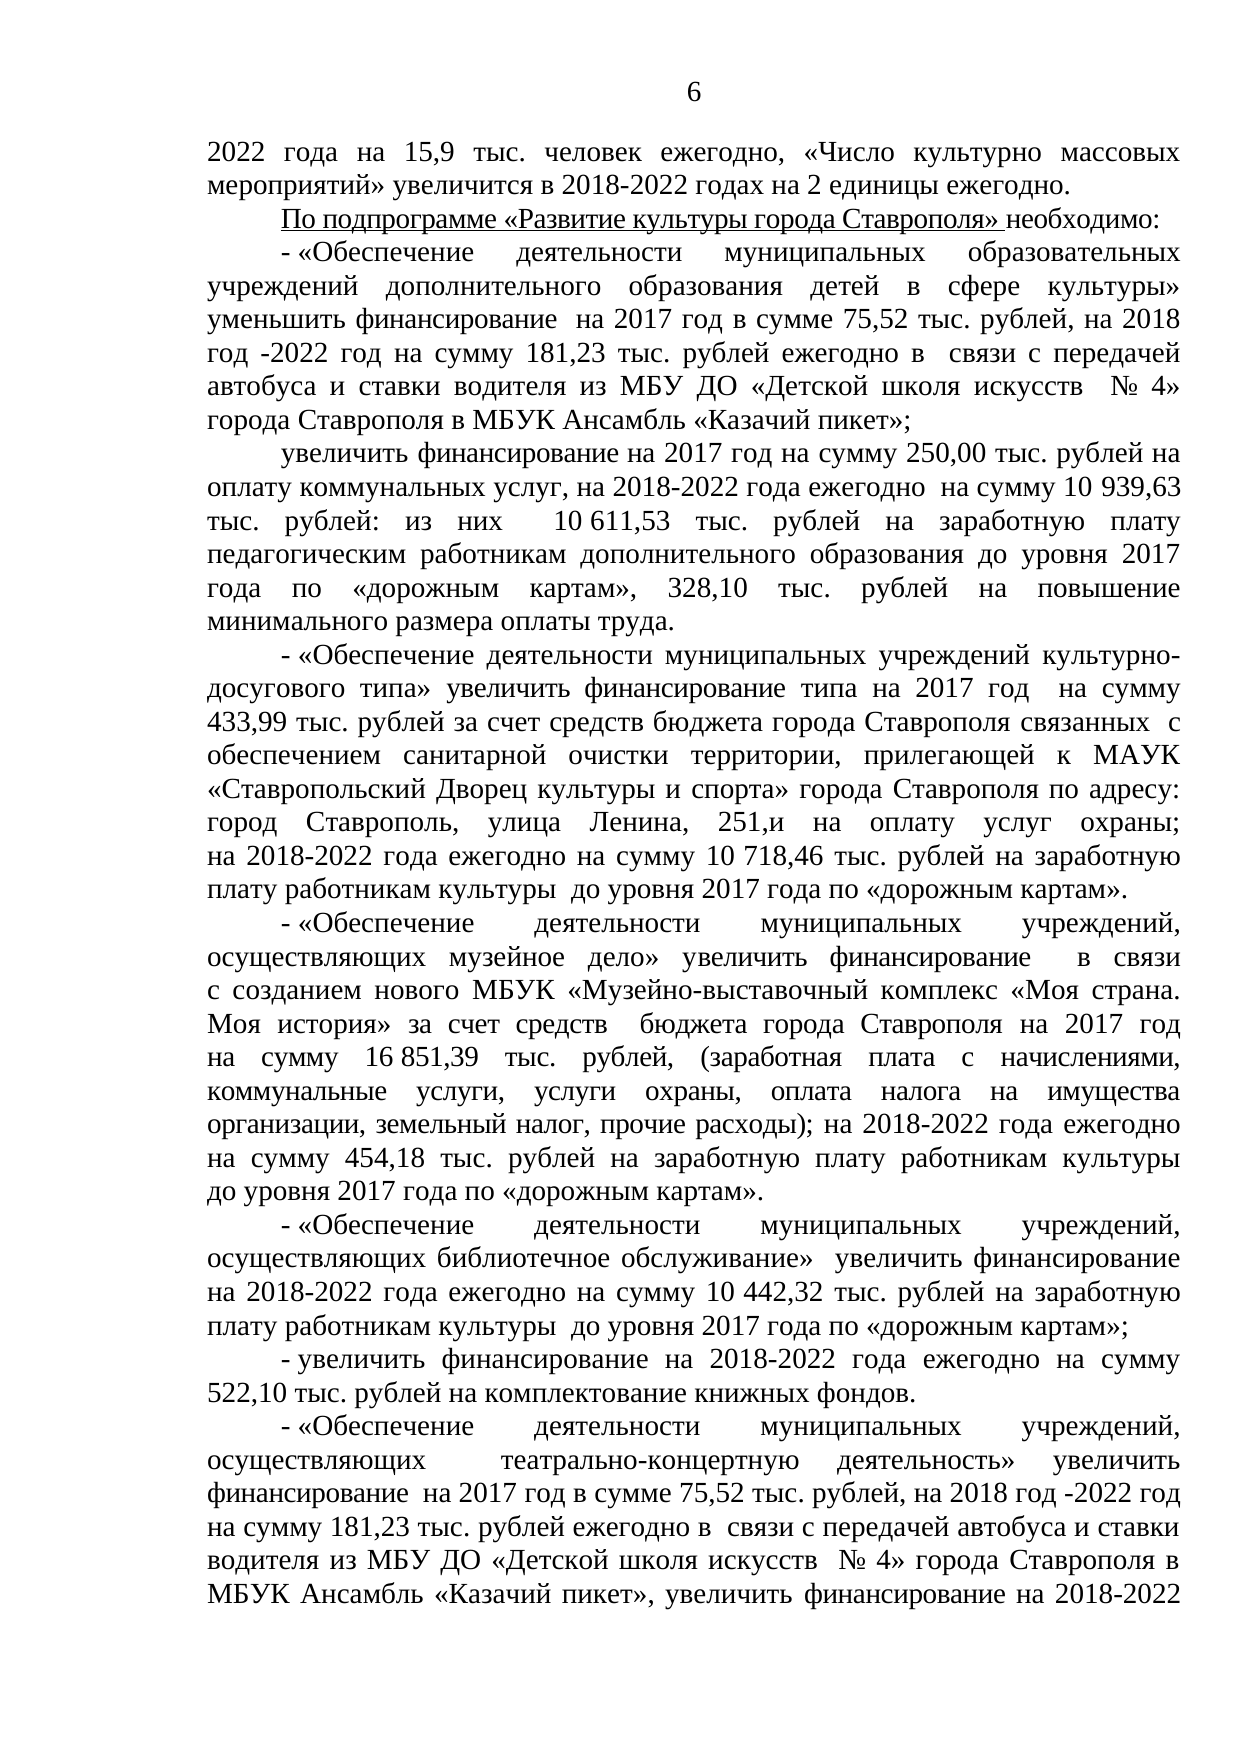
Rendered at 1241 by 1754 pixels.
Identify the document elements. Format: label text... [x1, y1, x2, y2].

text - «Обеспечение деятельности муниципальных учреждений, осуществляющих музейное дело» увеличить финансирование в связи с созданием нового МБУК «Музейно-выставочный комплекс «Моя страна. Моя история» за счет средств бюджета города Ставрополя на 2017 год на сумму 16 851,39 тыс. рублей, (заработная плата с начислениями, коммунальные услуги, услуги охраны, оплата налога на имущества организации, земельный налог, прочие расходы); на 2018-2022 года ежегодно на сумму 454,18 тыс. рублей на заработную плату работникам культуры до уровня 2017 года по «дорожным картам». [207, 905, 1181, 1207]
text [207, 134, 1181, 201]
text - «Обеспечение деятельности муниципальных учреждений культурно-досугового типа» увеличить финансирование типа на 2017 год на сумму 433,99 тыс. рублей за счет средств бюджета города Ставрополя связанных с обеспечением санитарной очистки территории, прилегающей к МАУК «Ставропольский Дворец культуры и спорта» города Ставрополя по адресу: город Ставрополь, улица Ленина, 251,и на оплату услуг охраны; на 2018-2022 года ежегодно на сумму 10 718,46 тыс. рублей на заработную плату работникам культуры до уровня 2017 года по «дорожным картам». [207, 637, 1181, 905]
text увеличить финансирование на 2017 год на сумму 250,00 тыс. рублей на оплату коммунальных услуг, на 2018-2022 года ежегодно на сумму 10 939,63 тыс. рублей: из них 10 611,53 тыс. рублей на заработную плату педагогическим работникам дополнительного образования до уровня 2017 года по «дорожным картам», 328,10 тыс. рублей на повышение минимального размера оплаты труда. [207, 436, 1181, 637]
text - «Обеспечение деятельности муниципальных учреждений, осуществляющих библиотечное обслуживание» увеличить финансирование на 2018-2022 года ежегодно на сумму 10 442,32 тыс. рублей на заработную плату работникам культуры до уровня 2017 года по «дорожным картам»; [207, 1207, 1181, 1341]
text - увеличить финансирование на 2018-2022 года ежегодно на сумму 522,10 тыс. рублей на комплектование книжных фондов. [207, 1341, 1181, 1408]
text По подпрограмме «Развитие культуры города Ставрополя» необходимо: [207, 201, 1181, 234]
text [207, 1408, 1181, 1609]
text - «Обеспечение деятельности муниципальных образовательных учреждений дополнительного образования детей в сфере культуры» уменьшить финансирование на 2017 год в сумме 75,52 тыс. рублей, на 2018 год -2022 год на сумму 181,23 тыс. рублей ежегодно в связи с передачей автобуса и ставки водителя из МБУ ДО «Детской школя искусств № 4» города Ставрополя в МБУК Ансамбль «Казачий пикет»; [207, 234, 1181, 436]
